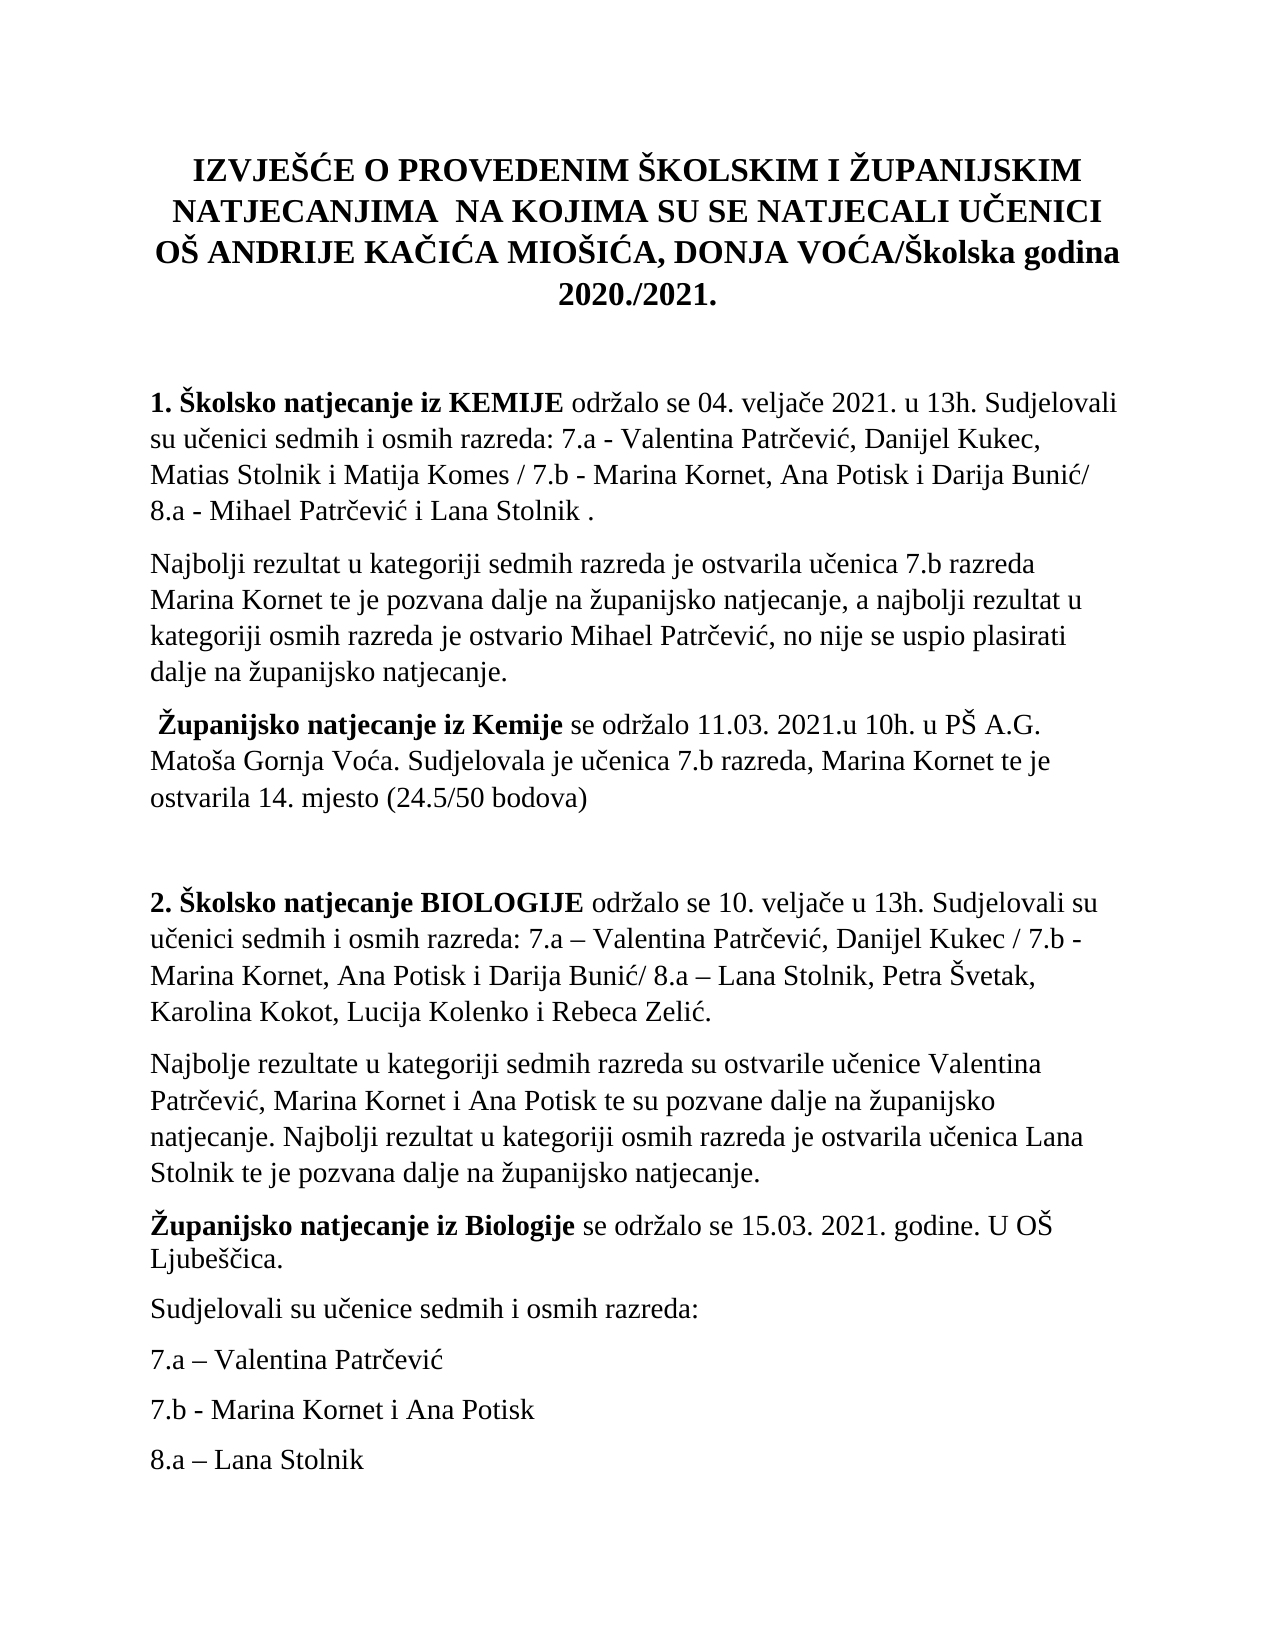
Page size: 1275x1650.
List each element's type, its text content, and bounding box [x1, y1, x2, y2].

text 8.a – Lana Stolnik [150, 1442, 1125, 1476]
text Najbolje rezultate u kategoriji sedmih razreda su ostvarile učenice Valentina Patrčević, Marina Kornet i Ana Potisk te su pozvane dalje na županijsko natjecanje. Najbolji rezultat u kategoriji osmih razreda je ostvarila učenica Lana Stolnik te je pozvana dalje na županijsko natjecanje. [150, 1047, 1125, 1188]
text Županijsko natjecanje iz Kemije se održalo 11.03. 2021.u 10h. u PŠ A.G. Matoša Gornja Voća. Sudjelovala je učenica 7.b razreda, Marina Kornet te je ostvarila 14. mjesto (24.5/50 bodova) [150, 707, 1125, 813]
text 7.a – Valentina Patrčević [150, 1342, 1125, 1375]
text 1. Školsko natjecanje iz KEMIJE održalo se 04. veljače 2021. u 13h. Sudjelovali su učenici sedmih i osmih razreda: 7.a - Valentina Patrčević, Danijel Kukec, Matias Stolnik i Matija Komes / 7.b - Marina Kornet, Ana Potisk i Darija Bunić/ 8.a - Mihael Patrčević i Lana Stolnik . [150, 385, 1125, 527]
text Županijsko natjecanje iz Biologije se održalo se 15.03. 2021. godine. U OŠ Ljubeščica. [150, 1208, 1125, 1275]
text Najbolji rezultat u kategoriji sedmih razreda je ostvarila učenica 7.b razreda Marina Kornet te je pozvana dalje na županijsko natjecanje, a najbolji rezultat u kategoriji osmih razreda je ostvario Mihael Patrčević, no nije se uspio plasirati dalje na županijsko natjecanje. [150, 546, 1125, 688]
text 2. Školsko natjecanje BIOLOGIJE održalo se 10. veljače u 13h. Sudjelovali su učenici sedmih i osmih razreda: 7.a – Valentina Patrčević, Danijel Kukec / 7.b - Marina Kornet, Ana Potisk i Darija Bunić/ 8.a – Lana Stolnik, Petra Švetak, Karolina Kokot, Lucija Kolenko i Rebeca Zelić. [150, 885, 1125, 1027]
text 7.b - Marina Kornet i Ana Potisk [150, 1392, 1125, 1426]
text Sudjelovali su učenice sedmih i osmih razreda: [150, 1292, 1125, 1325]
text IZVJEŠĆE O PROVEDENIM ŠKOLSKIM I ŽUPANIJSKIM NATJECANJIMA NA KOJIMA SU SE NATJECALI UČENICI OŠ ANDRIJE KAČIĆA MIOŠIĆA, DONJA VOĆA/Školska godina 2020./2021. [150, 150, 1125, 312]
